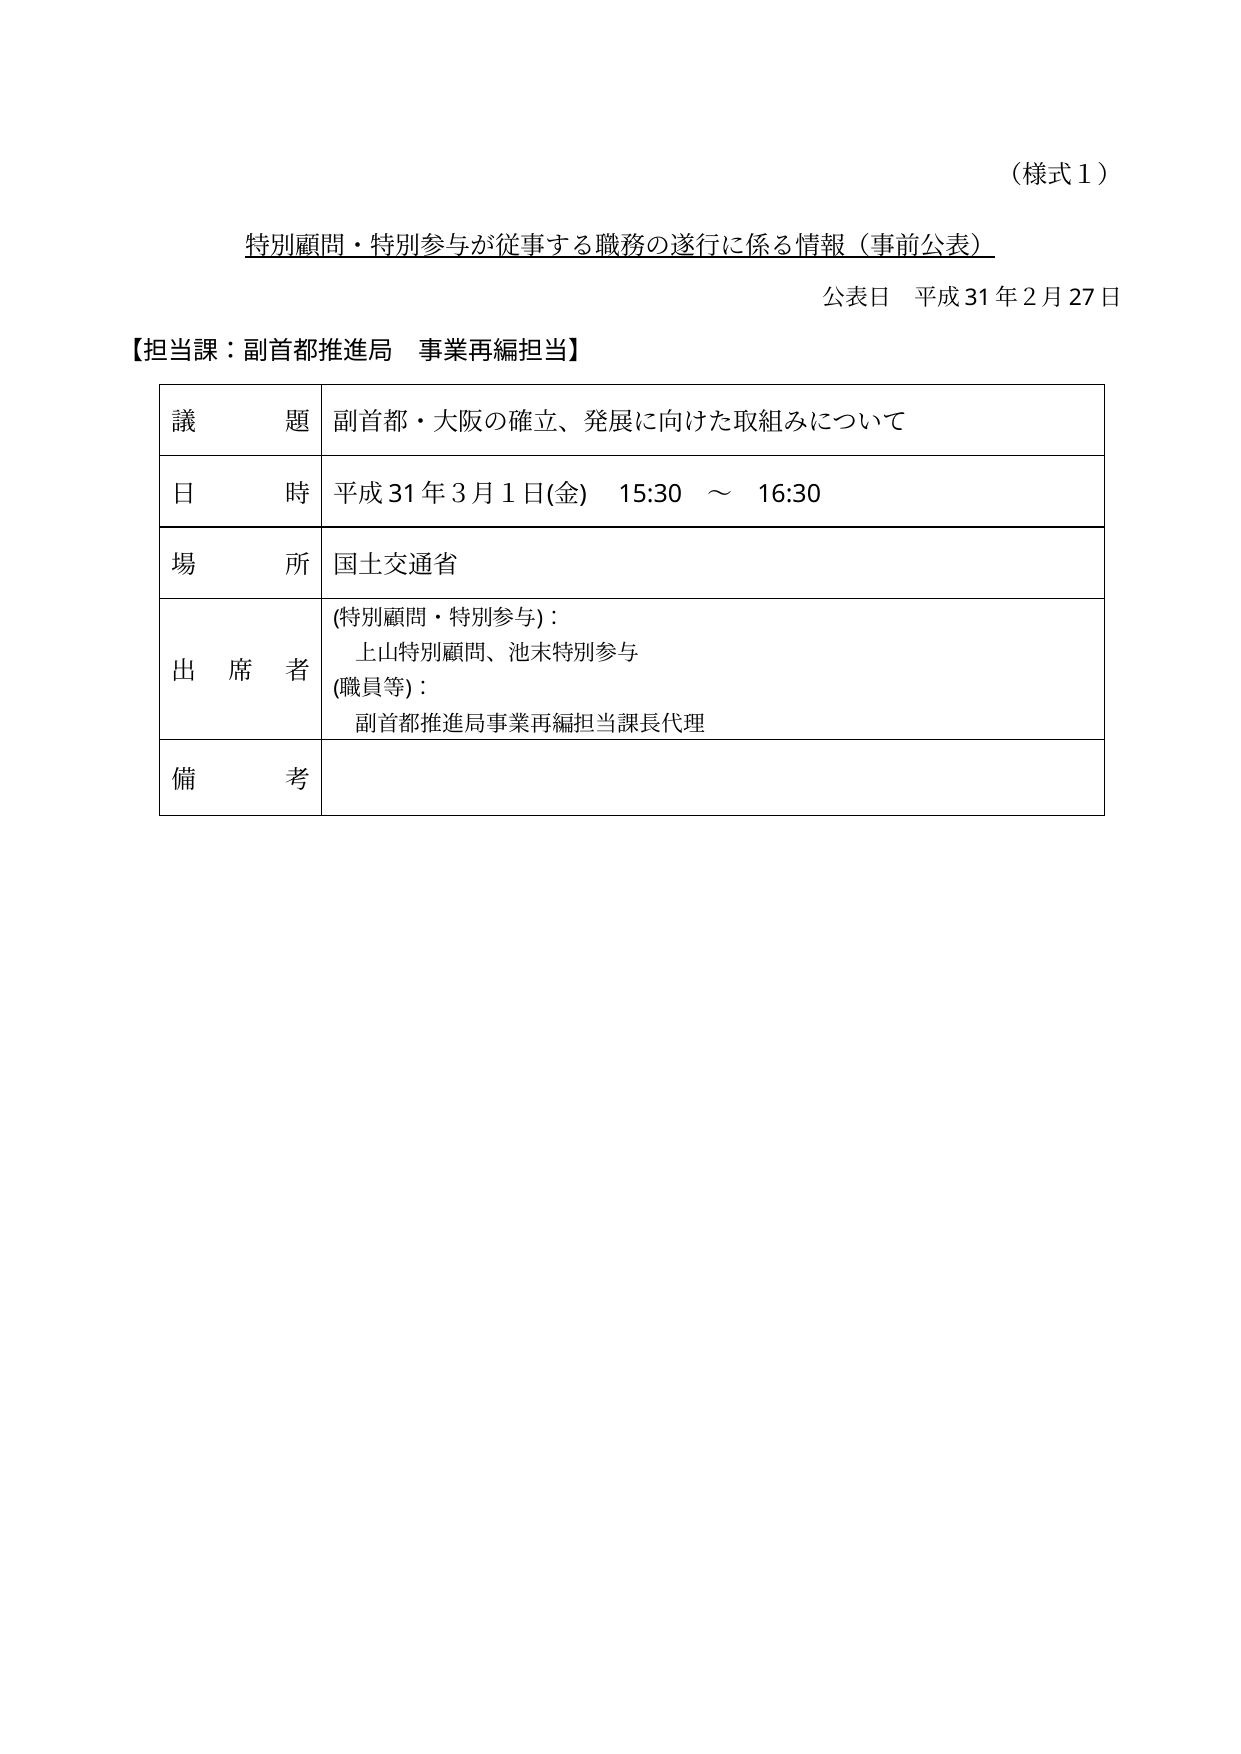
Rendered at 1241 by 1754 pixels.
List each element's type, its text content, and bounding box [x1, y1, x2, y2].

table_cell 備考 [160, 740, 321, 814]
text 特別顧問・特別参与が従事する職務の遂行に係る情報（事前公表） [118, 208, 1122, 278]
table_cell [322, 740, 1104, 814]
text 公表日 平成31年２月27日 [118, 278, 1122, 314]
table_cell 国土交通省 [322, 528, 1104, 598]
table_cell (特別顧問・特別参与)： 上山特別顧問、池末特別参与 (職員等)： 副首都推進局事業再編担当課長代理 [322, 599, 1104, 739]
text 【担当課：副首都推進局 事業再編担当】 [118, 314, 1122, 384]
table_header 議題 [160, 385, 321, 455]
table_cell 平成31年３月１日(金) 15:30 ～ 16:30 [322, 456, 1104, 526]
table_cell 場所 [160, 528, 321, 598]
text （様式１） [118, 138, 1122, 208]
table_header 副首都・大阪の確立、発展に向けた取組みについて [322, 385, 1104, 455]
table_cell 出席者 [160, 599, 321, 739]
table_cell 日時 [160, 456, 321, 526]
